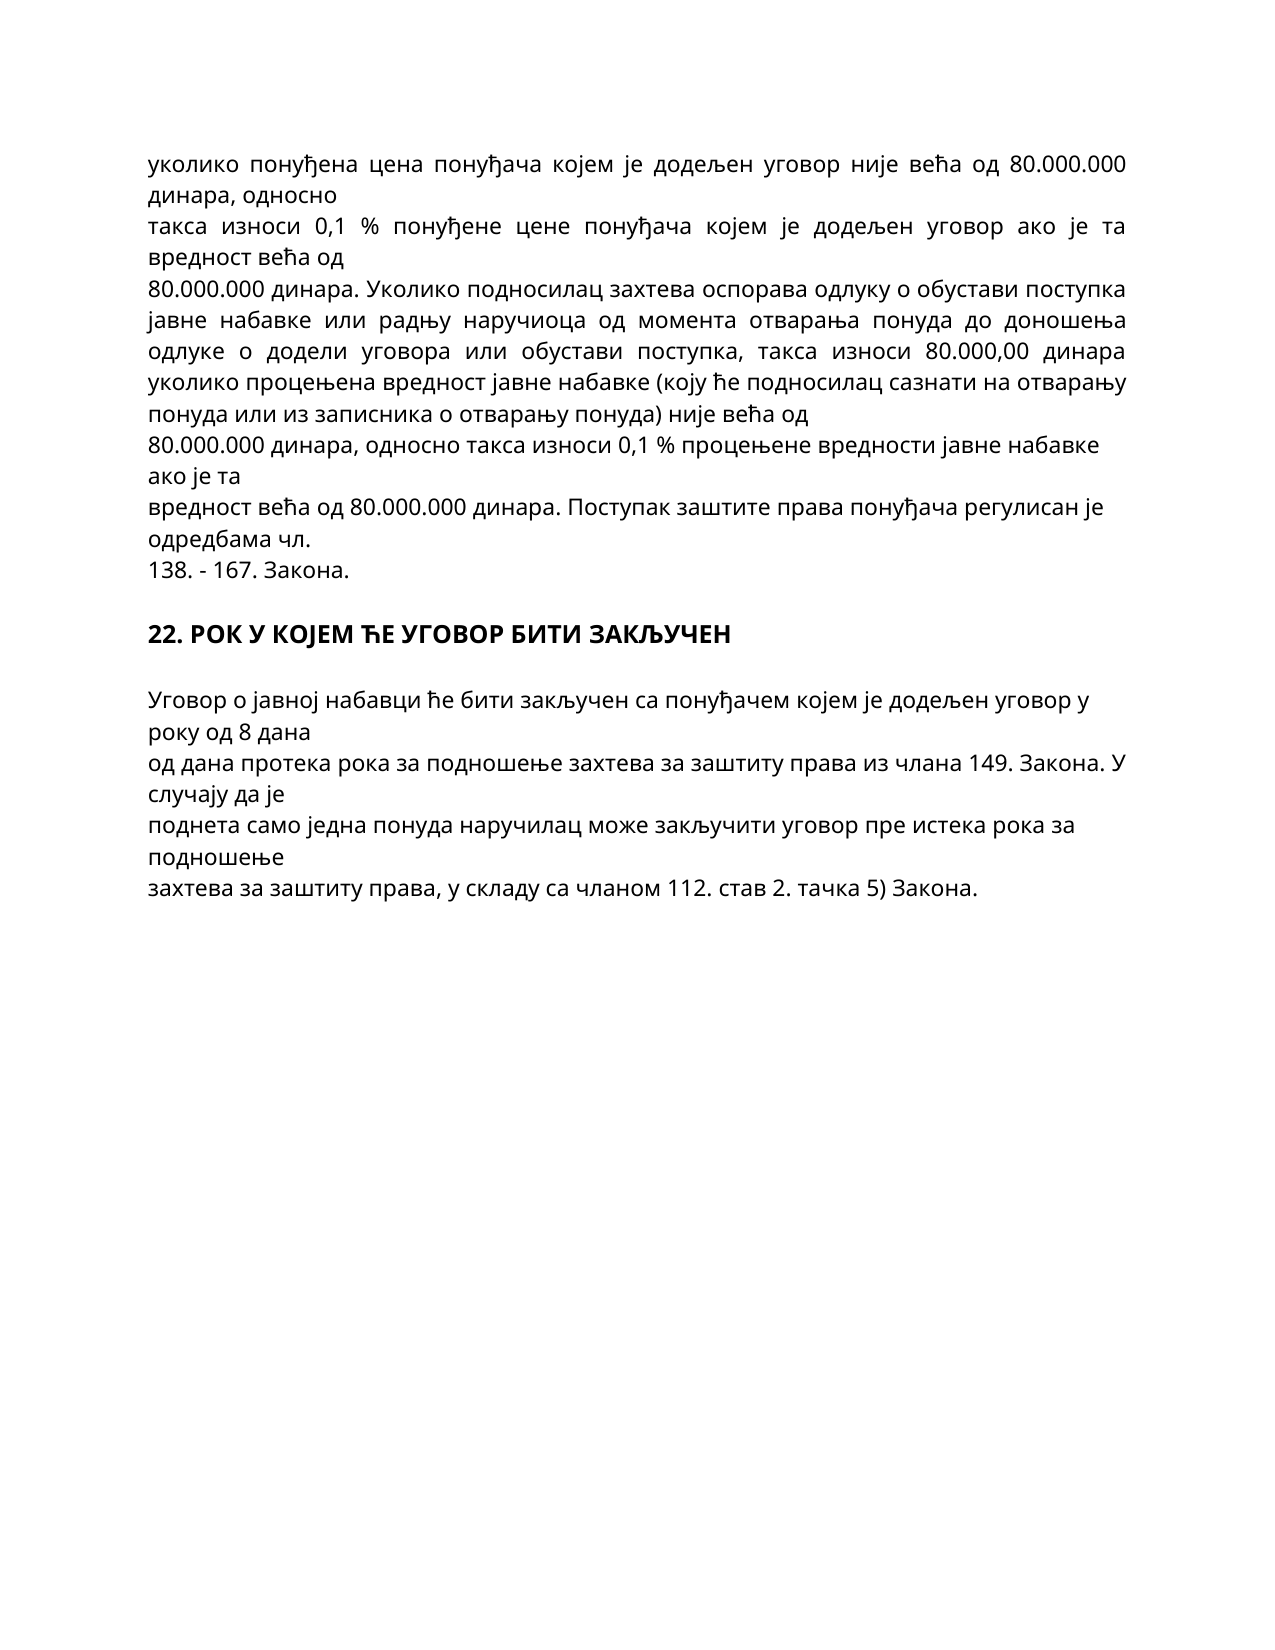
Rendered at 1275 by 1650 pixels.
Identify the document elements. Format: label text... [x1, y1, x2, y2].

text од дана протека рока за подношење захтева за заштиту права из члана 149. Закона. У случају да је [148, 747, 1127, 809]
text захтева за заштиту права, у складу са чланом 112. став 2. тачка 5) Закона. [148, 872, 1127, 903]
text 22. РОК У КОЈЕМ ЋЕ УГОВОР БИТИ ЗАКЉУЧЕН [148, 616, 1127, 650]
text такса износи 0,1 % понуђене цене понуђача којем је додељен уговор ако је та вредност већа од [148, 210, 1127, 273]
text 138. - 167. Закона. [148, 554, 1127, 585]
text Уговор о јавној набавци ће бити закључен са понуђачем којем је додељен уговор у року од 8 дана [148, 684, 1127, 747]
text 80.000.000 динара. Уколико подносилац захтева оспорава одлуку о обустави поступка јавне набавке или радњу наручиоца од момента отварања понуда до доношења одлуке о додели уговора или обустави поступка, такса износи 80.000,00 динара уколико процењена вредност јавне набавке (коју ће подносилац сазнати на отварању понуда или из записника о отварању понуда) није већа од [148, 273, 1127, 429]
text вредност већа од 80.000.000 динара. Поступак заштите права понуђача регулисан је одредбама чл. [148, 491, 1127, 554]
text 80.000.000 динара, односно такса износи 0,1 % процењене вредности јавне набавке ако је та [148, 429, 1127, 491]
text поднета само једна понуда наручилац може закључити уговор пре истека рока за подношење [148, 809, 1127, 872]
text уколико понуђена цена понуђача којем је додељен уговор није већа од 80.000.000 динара, односно [148, 148, 1127, 210]
